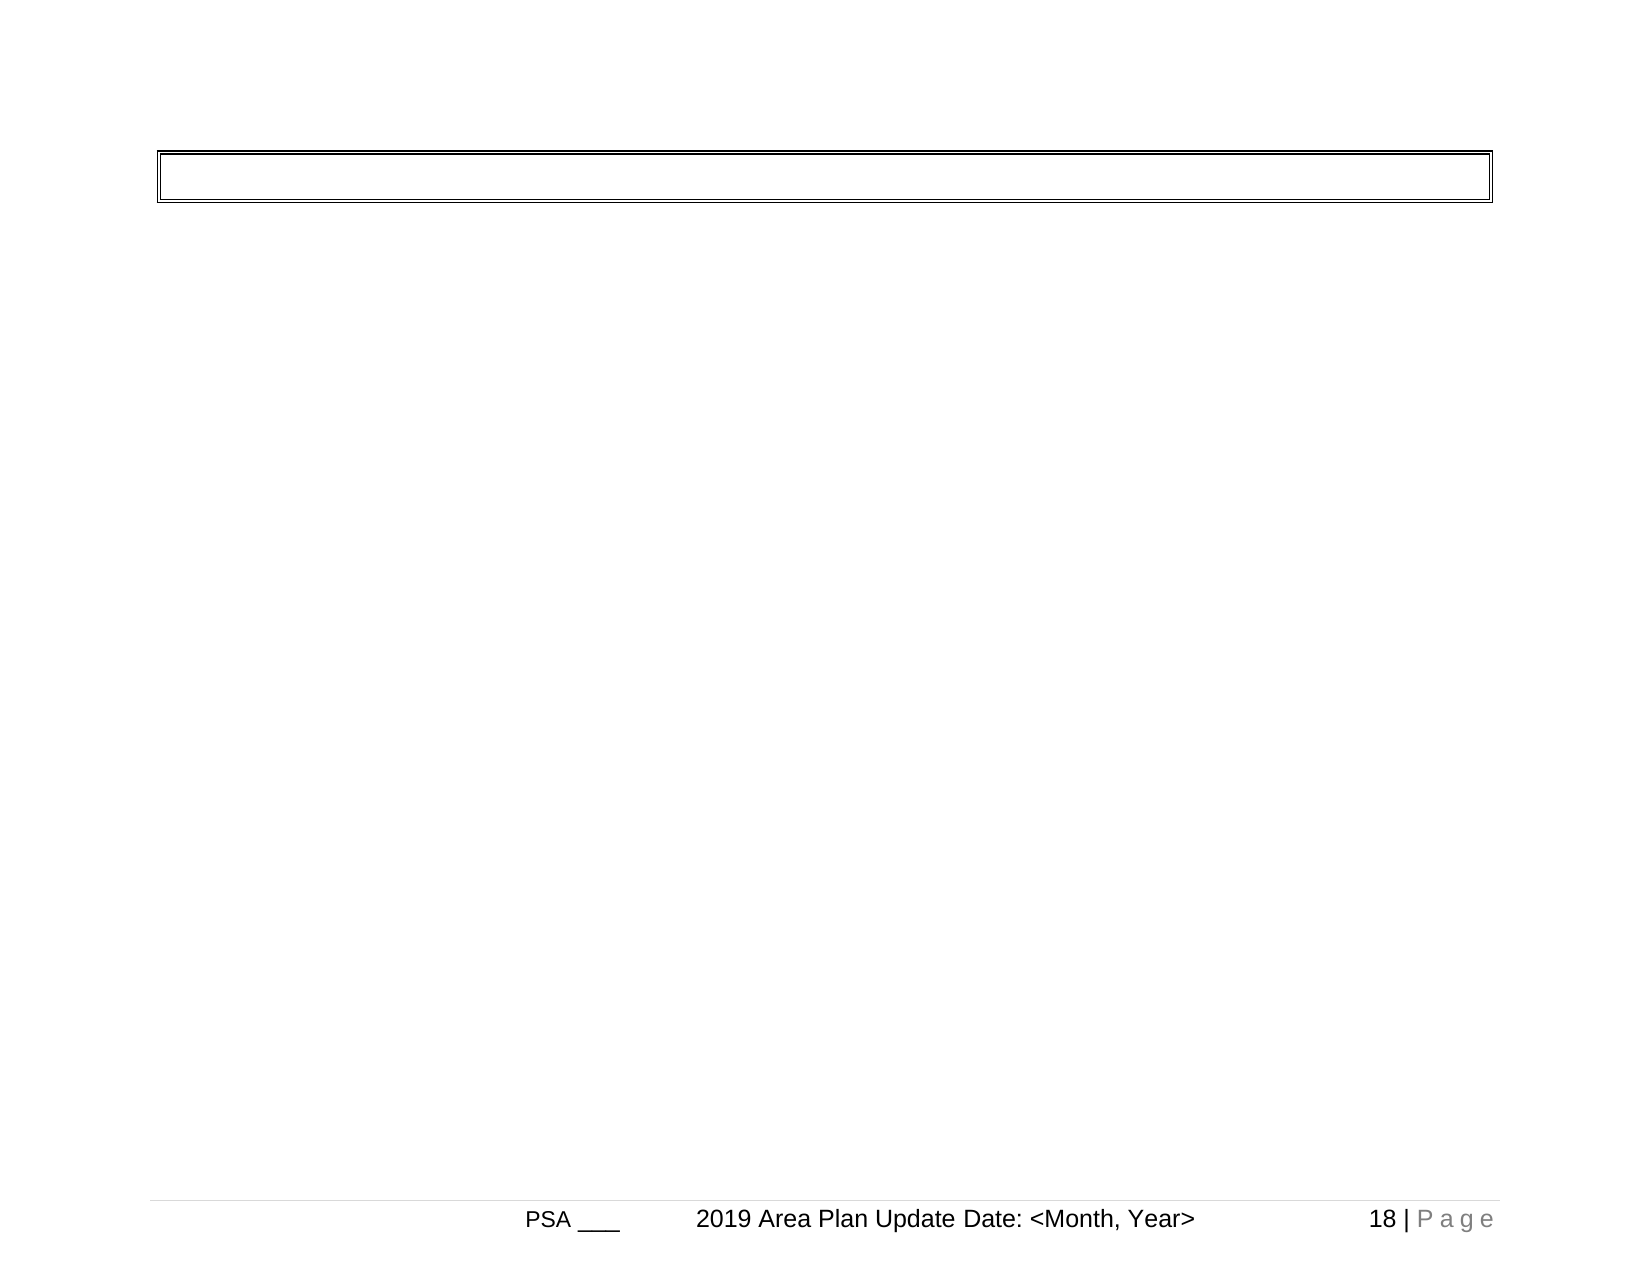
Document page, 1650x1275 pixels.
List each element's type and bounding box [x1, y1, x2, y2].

table_cell [161, 155, 1489, 199]
